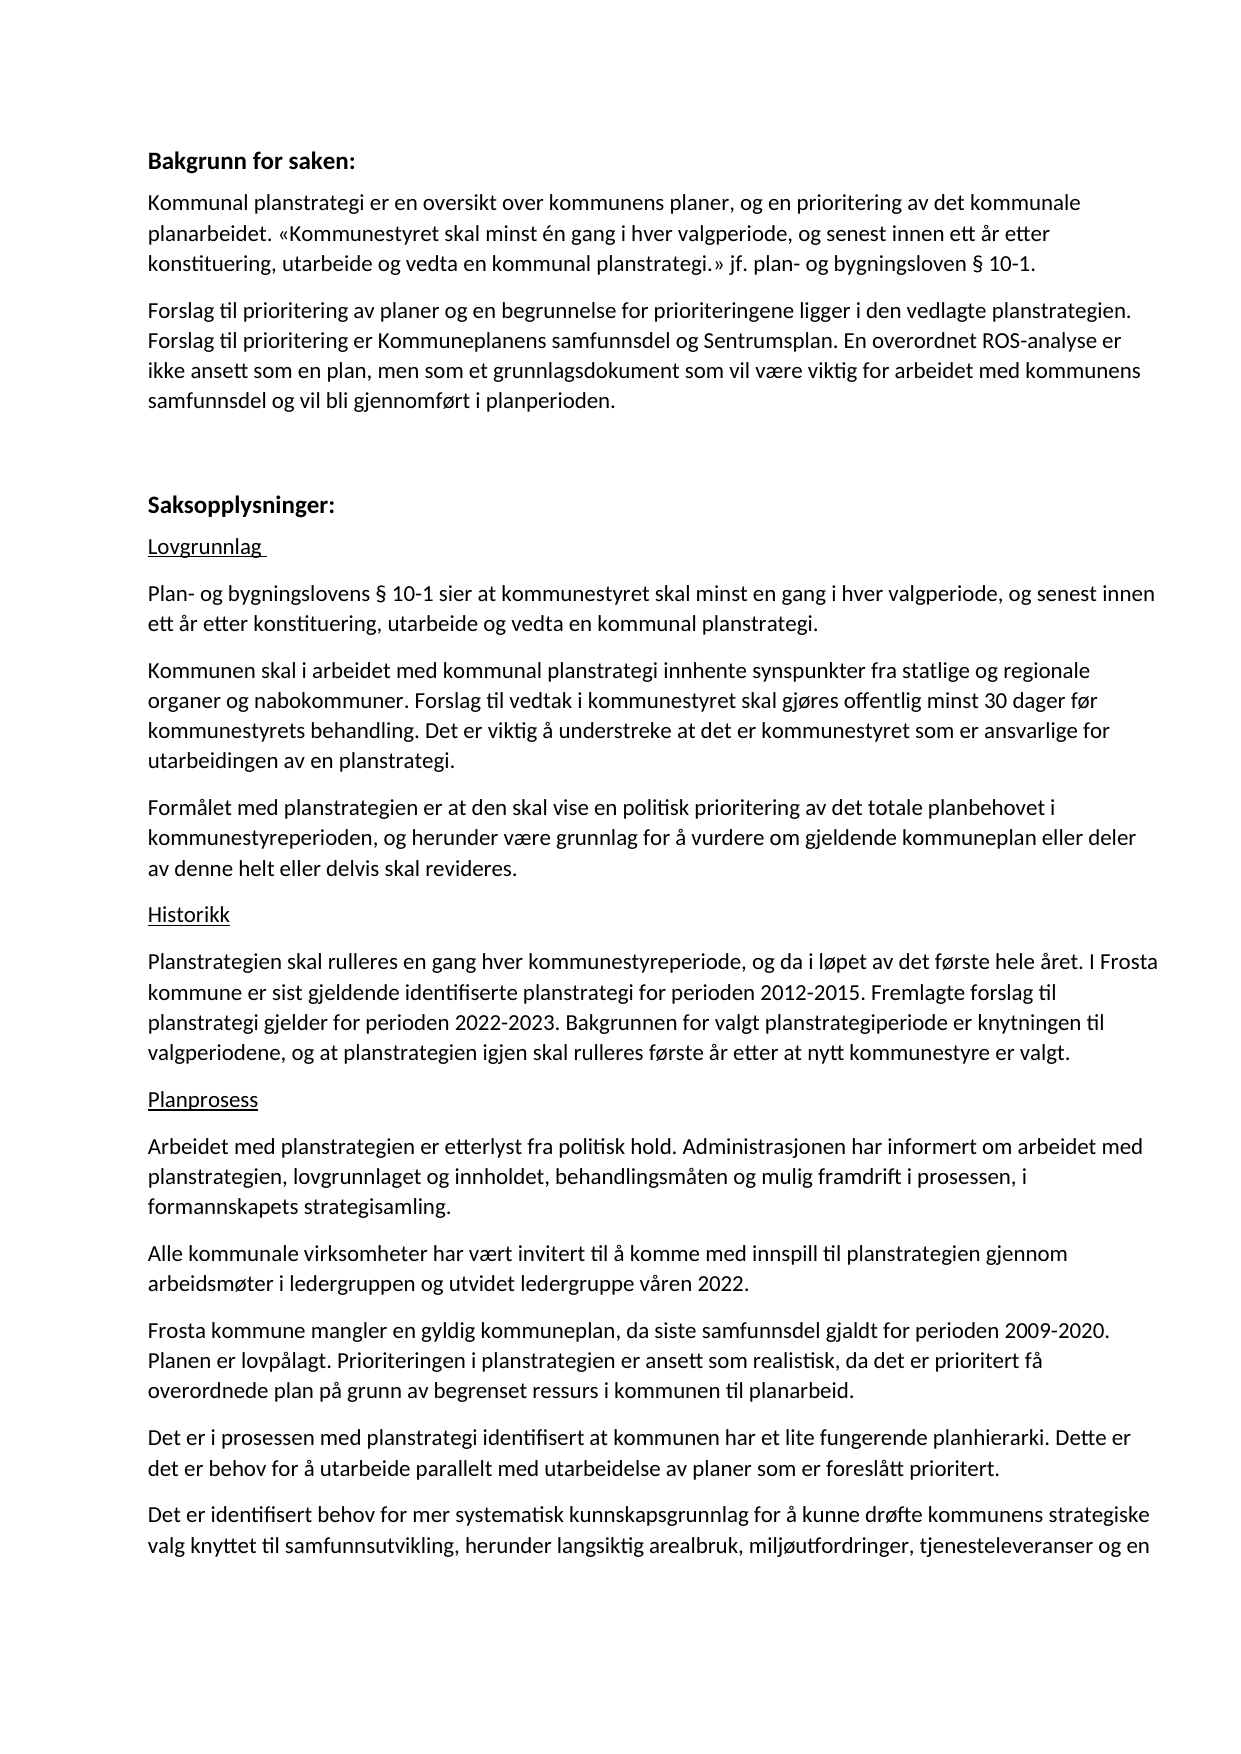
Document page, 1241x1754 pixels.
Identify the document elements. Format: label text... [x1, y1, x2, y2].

text Historikk [148, 901, 1163, 929]
text Forslag til prioritering av planer og en begrunnelse for prioriteringene ligger i den vedlagte planstrategien. Forslag til prioritering er Kommuneplanens samfunnsdel og Sentrumsplan. En overordnet ROS-analyse er ikke ansett som en plan, men som et grunnlagsdokument som vil være viktig for arbeidet med kommunens samfunnsdel og vil bli gjennomført i planperioden. [148, 296, 1163, 414]
text Formålet med planstrategien er at den skal vise en politisk prioritering av det totale planbehovet i kommunestyreperioden, og herunder være grunnlag for å vurdere om gjeldende kommuneplan eller deler av denne helt eller delvis skal revideres. [148, 793, 1163, 882]
subtitle Bakgrunn for saken: [148, 146, 1163, 176]
text Planstrategien skal rulleres en gang hver kommunestyreperiode, og da i løpet av det første hele året. I Frosta kommune er sist gjeldende identifiserte planstrategi for perioden 2012-2015. Fremlagte forslag til planstrategi gjelder for perioden 2022-2023. Bakgrunnen for valgt planstrategiperiode er knytningen til valgperiodene, og at planstrategien igjen skal rulleres første år etter at nytt kommunestyre er valgt. [148, 947, 1163, 1066]
text Lovgrunnlag [148, 532, 1163, 560]
text Frosta kommune mangler en gyldig kommuneplan, da siste samfunnsdel gjaldt for perioden 2009-2020. Planen er lovpålagt. Prioriteringen i planstrategien er ansett som realistisk, da det er prioritert få overordnede plan på grunn av begrenset ressurs i kommunen til planarbeid. [148, 1316, 1163, 1405]
text Plan- og bygningslovens § 10-1 sier at kommunestyret skal minst en gang i hver valgperiode, og senest innen ett år etter konstituering, utarbeide og vedta en kommunal planstrategi. [148, 579, 1163, 637]
text Kommunal planstrategi er en oversikt over kommunens planer, og en prioritering av det kommunale planarbeidet. «Kommunestyret skal minst én gang i hver valgperiode, og senest innen ett år etter konstituering, utarbeide og vedta en kommunal planstrategi.» jf. plan- og bygningsloven § 10-1. [148, 188, 1163, 277]
text Alle kommunale virksomheter har vært invitert til å komme med innspill til planstrategien gjennom arbeidsmøter i ledergruppen og utvidet ledergruppe våren 2022. [148, 1239, 1163, 1297]
text Kommunen skal i arbeidet med kommunal planstrategi innhente synspunkter fra statlige og regionale organer og nabokommuner. Forslag til vedtak i kommunestyret skal gjøres offentlig minst 30 dager før kommunestyrets behandling. Det er viktig å understreke at det er kommunestyret som er ansvarlige for utarbeidingen av en planstrategi. [148, 656, 1163, 774]
text Planprosess [148, 1085, 1163, 1113]
text Arbeidet med planstrategien er etterlyst fra politisk hold. Administrasjonen har informert om arbeidet med planstrategien, lovgrunnlaget og innholdet, behandlingsmåten og mulig framdrift i prosessen, i formannskapets strategisamling. [148, 1132, 1163, 1220]
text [148, 1501, 1163, 1559]
subtitle Saksopplysninger: [148, 489, 1163, 519]
text Det er i prosessen med planstrategi identifisert at kommunen har et lite fungerende planhierarki. Dette er det er behov for å utarbeide parallelt med utarbeidelse av planer som er foreslått prioritert. [148, 1423, 1163, 1482]
